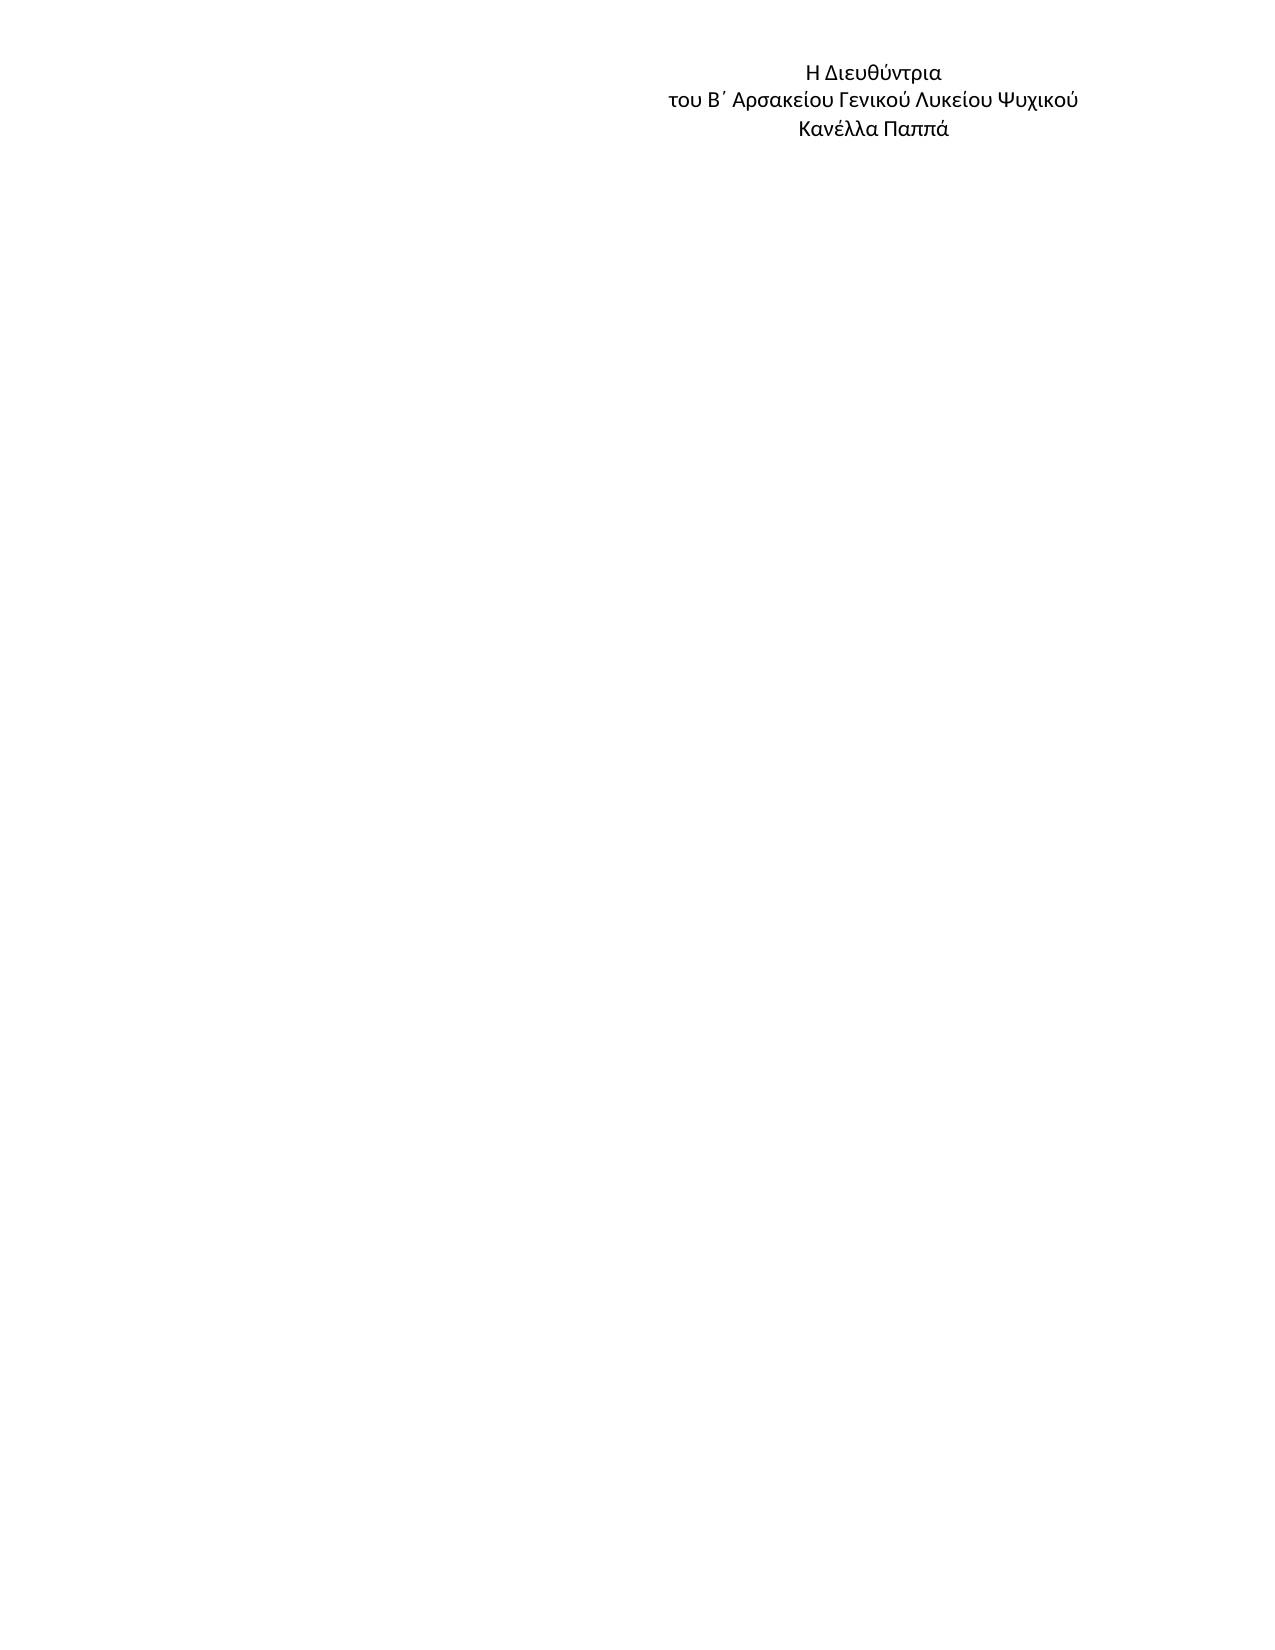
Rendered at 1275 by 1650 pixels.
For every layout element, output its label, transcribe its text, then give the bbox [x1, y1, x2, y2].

text του Β΄ Αρσακείου Γενικού Λυκείου Ψυχικού [187, 86, 1087, 114]
text Κανέλλα Παππά [187, 114, 1087, 142]
text Η Διευθύντρια [187, 58, 1087, 86]
